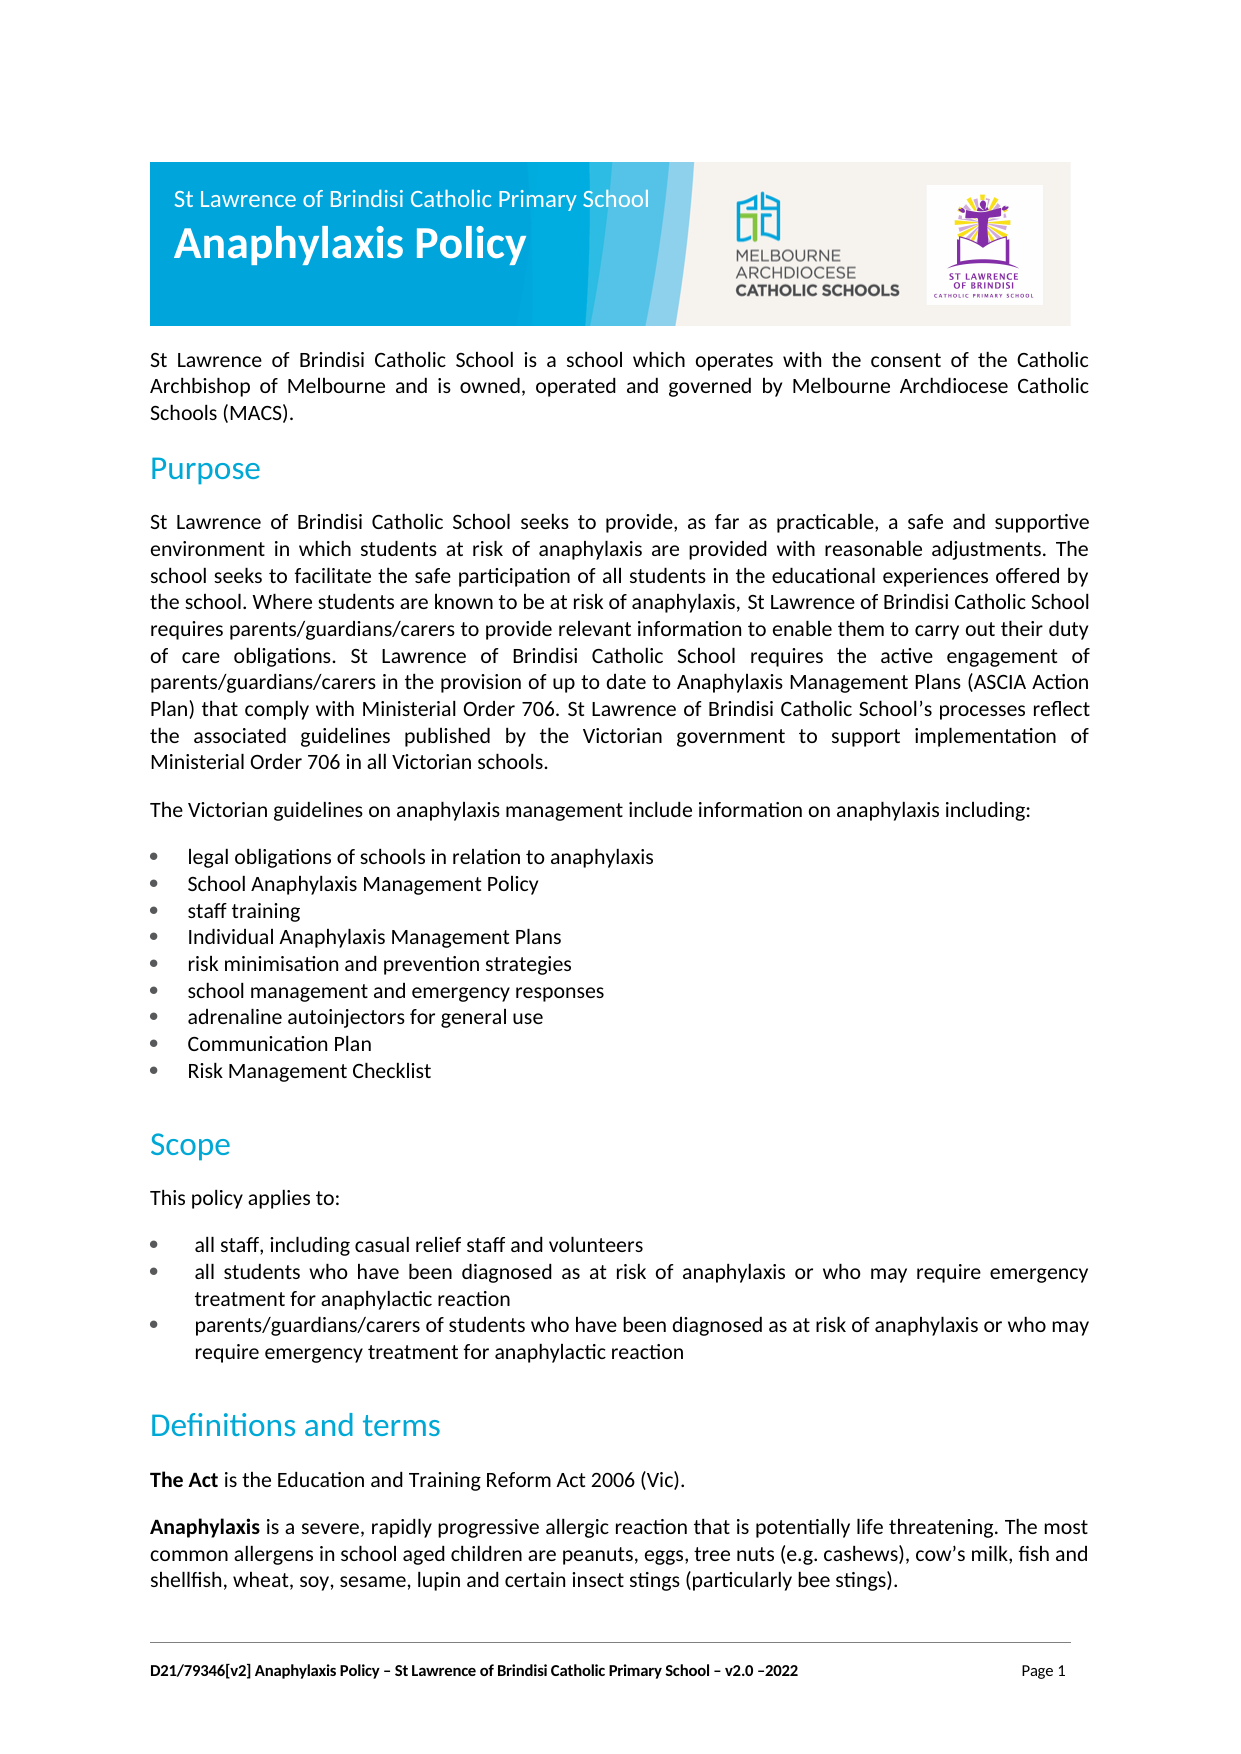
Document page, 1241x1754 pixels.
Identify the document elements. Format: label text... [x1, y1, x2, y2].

text Anaphylaxis is a severe, rapidly progressive allergic reaction that is potentially life threatening. The most common allergens in school aged children are peanuts, eggs, tree nuts (e.g. cashews), cow’s milk, fish and shellfish, wheat, soy, sesame, lupin and certain insect stings (particularly bee stings). [150, 1513, 1090, 1593]
list adrenaline autoinjectors for general use [150, 1003, 1090, 1030]
text Scope [150, 1123, 1090, 1163]
text This policy applies to: [150, 1184, 1090, 1211]
list risk minimisation and prevention strategies [150, 950, 1090, 977]
text The Victorian guidelines on anaphylaxis management include information on anaphylaxis including: [150, 796, 1090, 823]
list staff training [150, 897, 1090, 923]
text St Lawrence of Brindisi Catholic School seeks to provide, as far as practicable, a safe and supportive environment in which students at risk of anaphylaxis are provided with reasonable adjustments. The school seeks to facilitate the safe participation of all students in the educational experiences offered by the school. Where students are known to be at risk of anaphylaxis, St Lawrence of Brindisi Catholic School requires parents/guardians/carers to provide relevant information to enable them to carry out their duty of care obligations. St Lawrence of Brindisi Catholic School requires the active engagement of parents/guardians/carers in the provision of up to date to Anaphylaxis Management Plans (ASCIA Action Plan) that comply with Ministerial Order 706. St Lawrence of Brindisi Catholic School’s processes reflect the associated guidelines published by the Victorian government to support implementation of Ministerial Order 706 in all Victorian schools. [150, 508, 1090, 775]
list School Anaphylaxis Management Policy [150, 870, 1090, 897]
picture [586, 162, 1071, 326]
list Individual Anaphylaxis Management Plans [150, 923, 1090, 950]
list parents/guardians/carers of students who have been diagnosed as at risk of anaphylaxis or who may require emergency treatment for anaphylactic reaction [150, 1312, 1090, 1365]
text Definitions and terms [150, 1404, 1090, 1445]
list all students who have been diagnosed as at risk of anaphylaxis or who may require emergency treatment for anaphylactic reaction [150, 1258, 1090, 1312]
text The Act is the Education and Training Reform Act 2006 (Vic). [150, 1466, 1090, 1492]
list all staff, including casual relief staff and volunteers [150, 1232, 1090, 1258]
text Purpose [150, 447, 1090, 488]
list school management and emergency responses [150, 977, 1090, 1003]
list legal obligations of schools in relation to anaphylaxis [150, 843, 1090, 870]
text St Lawrence of Brindisi Catholic School is a school which operates with the consent of the Catholic Archbishop of Melbourne and is owned, operated and governed by Melbourne Archdiocese Catholic Schools (MACS). [150, 346, 1090, 426]
list Communication Plan [150, 1030, 1090, 1057]
list Risk Management Checklist [150, 1057, 1090, 1083]
